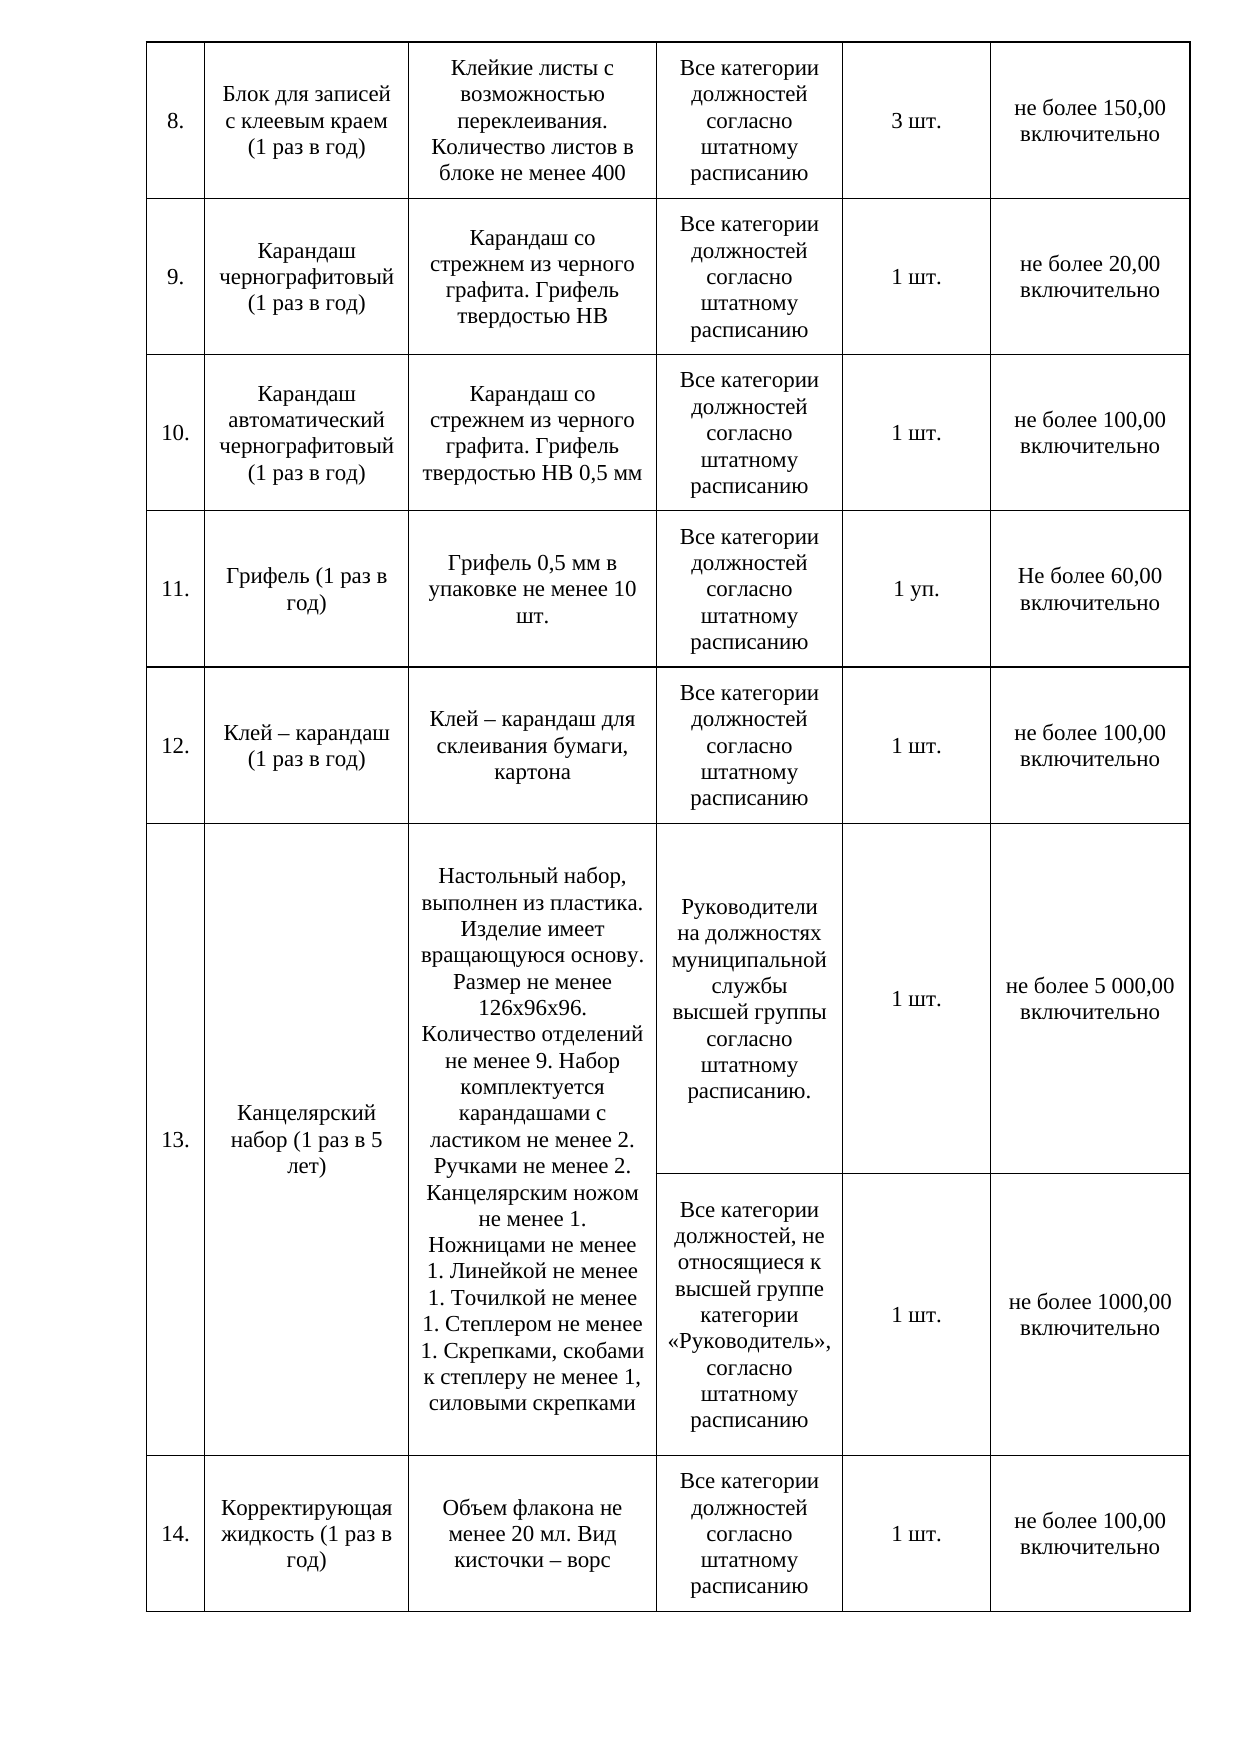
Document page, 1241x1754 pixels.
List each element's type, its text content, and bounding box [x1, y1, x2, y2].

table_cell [657, 1456, 842, 1611]
table_cell Все категории должностей, не относящиеся к высшей группе категории «Руководитель», согласно штатному расписанию [657, 1174, 842, 1454]
table_cell Все категории должностей согласно штатному расписанию [657, 668, 842, 823]
table_cell Карандаш со стрежнем из черного графита. Грифель твердостью НВ 0,5 мм [409, 355, 656, 510]
table_cell Клейкие листы с возможностью переклеивания. Количество листов в блоке не менее 400 [409, 43, 656, 198]
table_cell Корректирующая жидкость (1 раз в год) [205, 1456, 408, 1611]
table_cell 1 шт. [843, 355, 990, 510]
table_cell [657, 43, 842, 198]
table_cell 12. [147, 668, 204, 823]
table_cell 3 шт. [843, 43, 990, 198]
table_cell 14. [147, 1456, 204, 1611]
table_cell не более 5 000,00 включительно [991, 824, 1189, 1173]
table_cell Не более 60,00 включительно [991, 511, 1189, 666]
table_cell Все категории должностей согласно штатному расписанию [657, 355, 842, 510]
table_cell 9. [147, 199, 204, 354]
table_cell Карандаш со стрежнем из черного графита. Грифель твердостью НВ [409, 199, 656, 354]
table_cell 11. [147, 511, 204, 666]
table_cell Руководители на должностях муниципальной службы высшей группы согласно штатному расписанию. [657, 824, 842, 1173]
table_cell 1 шт. [843, 1174, 990, 1454]
table_cell Канцелярский набор (1 раз в 5 лет) [205, 824, 408, 1454]
table_cell 1 шт. [843, 1456, 990, 1611]
table_cell Блок для записей с клеевым краем (1 раз в год) [205, 43, 408, 198]
table_cell Объем флакона не менее 20 мл. Вид кисточки – ворс [409, 1456, 656, 1611]
table_cell не более 20,00 включительно [991, 199, 1189, 354]
table_cell Настольный набор, выполнен из пластика. Изделие имеет вращающуюся основу. Размер не менее 126х96х96. Количество отделений не менее 9. Набор комплектуется карандашами с ластиком не менее 2. Ручками не менее 2. Канцелярским ножом не менее 1. Ножницами не менее 1. Линейкой не менее 1. Точилкой не менее 1. Степлером не менее 1. Скрепками, скобами к степлеру не менее 1, силовыми скрепками [409, 824, 656, 1454]
table_cell Грифель (1 раз в год) [205, 511, 408, 666]
table_cell 10. [147, 355, 204, 510]
table_cell Все категории должностей согласно штатному расписанию [657, 199, 842, 354]
table_cell Клей – карандаш для склеивания бумаги, картона [409, 668, 656, 823]
table_cell не более 100,00 включительно [991, 1456, 1189, 1611]
table_cell Все категории должностей согласно штатному расписанию [657, 511, 842, 666]
table_cell 1 шт. [843, 199, 990, 354]
table_cell не более 150,00 включительно [991, 43, 1189, 198]
table_cell Карандаш автоматический чернографитовый (1 раз в год) [205, 355, 408, 510]
table_cell Карандаш чернографитовый (1 раз в год) [205, 199, 408, 354]
table_cell 1 уп. [843, 511, 990, 666]
table_cell Грифель 0,5 мм в упаковке не менее 10 шт. [409, 511, 656, 666]
table_cell не более 1000,00 включительно [991, 1174, 1189, 1454]
table_cell не более 100,00 включительно [991, 355, 1189, 510]
table_cell 1 шт. [843, 824, 990, 1173]
table_cell 8. [147, 43, 204, 198]
table_cell не более 100,00 включительно [991, 668, 1189, 823]
table_cell Клей – карандаш (1 раз в год) [205, 668, 408, 823]
table_cell 1 шт. [843, 668, 990, 823]
table_cell 13. [147, 824, 204, 1454]
